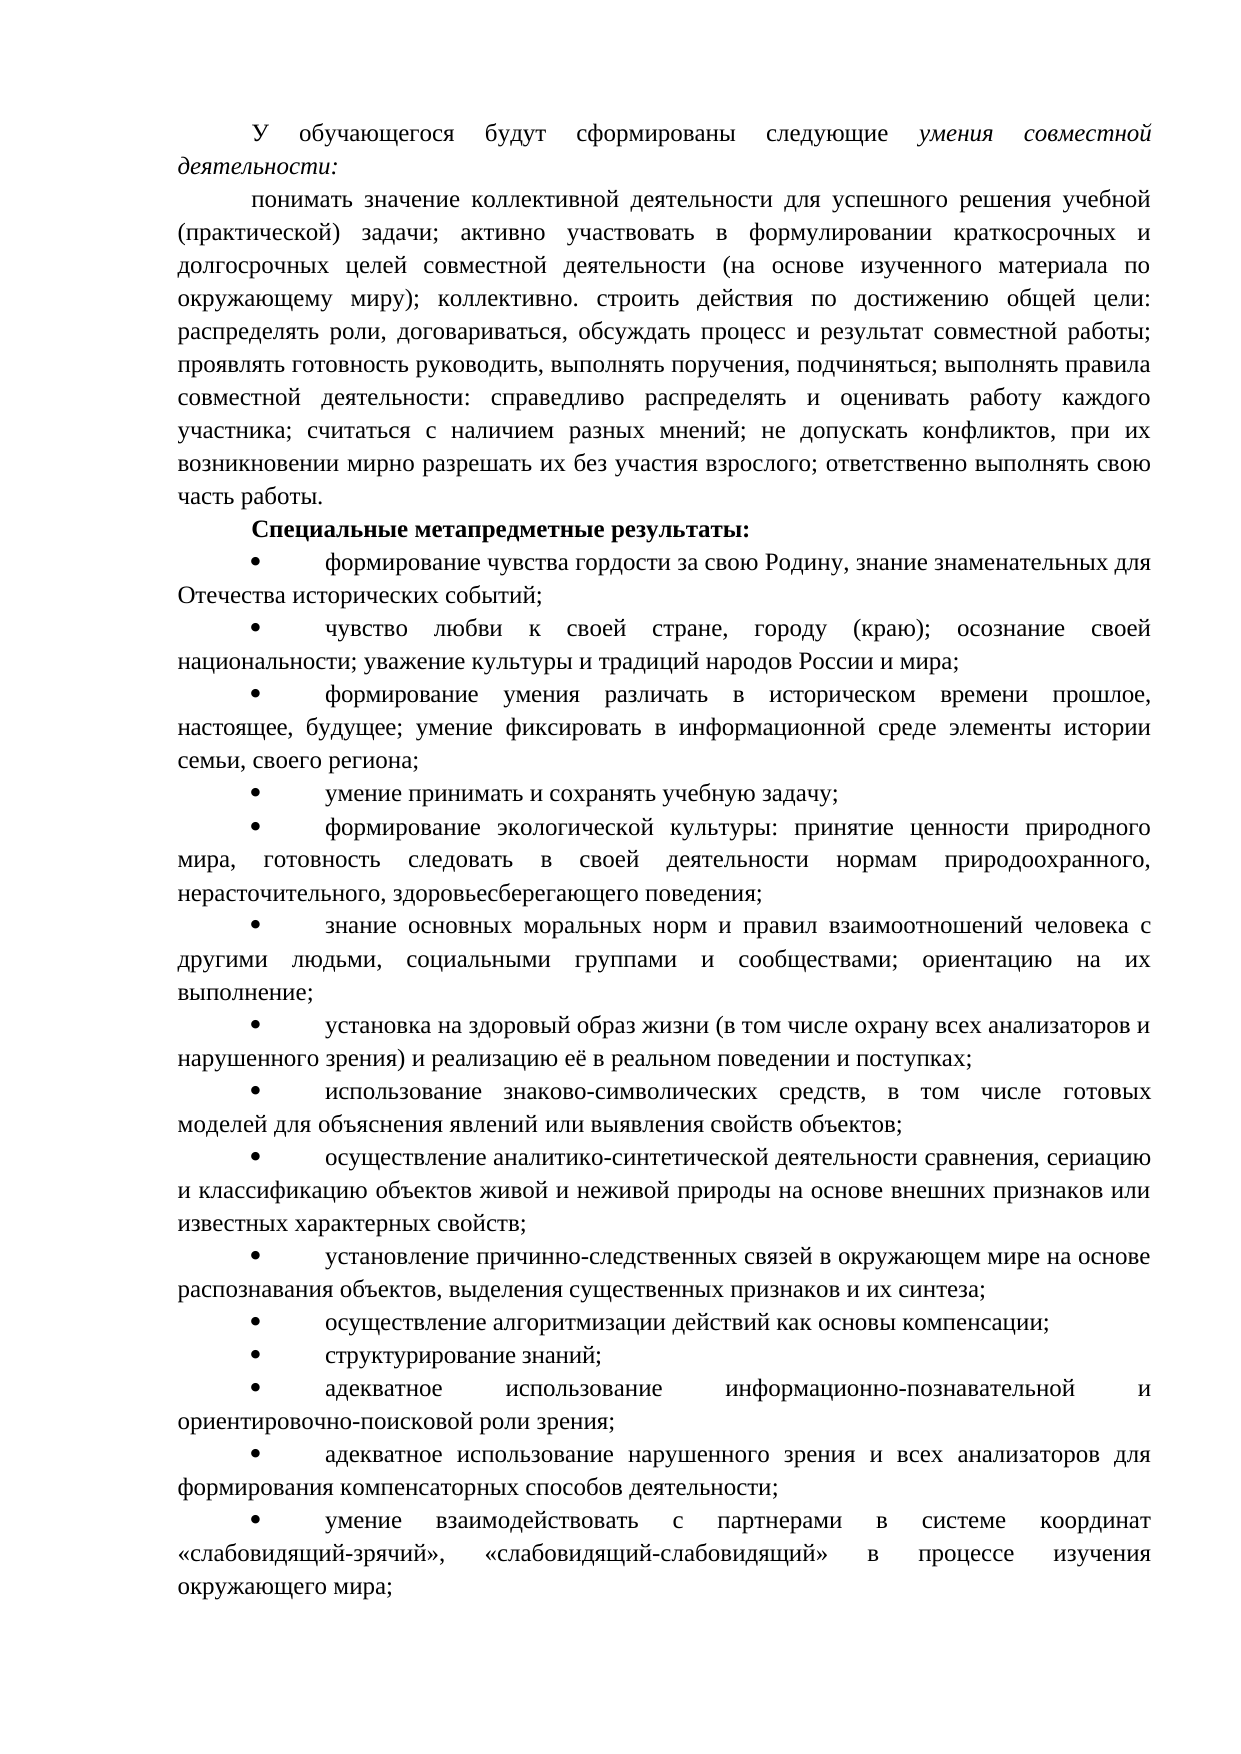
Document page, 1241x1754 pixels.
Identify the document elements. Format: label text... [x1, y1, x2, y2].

list осуществление алгоритмизации действий как основы компенсации; [177, 1307, 1152, 1336]
list умение взаимодействовать с партнерами в системе координат «слабовидящий-зрячий», «слабовидящий-слабовидящий» в процессе изучения окружающего мира; [177, 1505, 1152, 1600]
list структурирование знаний; [177, 1340, 1152, 1369]
text Специальные метапредметные результаты: [177, 514, 1152, 543]
list формирование чувства гордости за свою Родину, знание знаменательных для Отечества исторических событий; [177, 547, 1152, 609]
list формирование умения различать в историческом времени прошлое, настоящее, будущее; умение фиксировать в информационной среде элементы истории семьи, своего региона; [177, 679, 1152, 774]
list адекватное использование нарушенного зрения и всех анализаторов для формирования компенсаторных способов деятельности; [177, 1439, 1152, 1501]
list знание основных моральных норм и правил взаимоотношений человека с другими людьми, социальными группами и сообществами; ориентацию на их выполнение; [177, 911, 1152, 1005]
list чувство любви к своей стране, городу (краю); осознание своей национальности; уважение культуры и традиций народов России и мира; [177, 613, 1152, 675]
list адекватное использование информационно-познавательной и ориентировочно-поисковой роли зрения; [177, 1373, 1152, 1435]
list формирование экологической культуры: принятие ценности природного мира, готовность следовать в своей деятельности нормам природоохранного, нерасточительного, здоровьесберегающего поведения; [177, 812, 1152, 906]
text понимать значение коллективной деятельности для успешного решения учебной (практической) задачи; активно участвовать в формулировании краткосрочных и долгосрочных целей совместной деятельности (на основе изученного материала по окружающему миру); коллективно. строить действия по достижению общей цели: распределять роли, договариваться, обсуждать процесс и результат совместной работы; проявлять готовность руководить, выполнять поручения, подчиняться; выполнять правила совместной деятельности: справедливо распределять и оценивать работу каждого участника; считаться с наличием разных мнений; не допускать конфликтов, при их возникновении мирно разрешать их без участия взрослого; ответственно выполнять свою часть работы. [177, 184, 1152, 510]
text У обучающегося будут сформированы следующие умения совместной деятельности: [177, 118, 1152, 180]
list установка на здоровый образ жизни (в том числе охрану всех анализаторов и нарушенного зрения) и реализацию её в реальном поведении и поступках; [177, 1010, 1152, 1071]
list установление причинно-следственных связей в окружающем мире на основе распознавания объектов, выделения существенных признаков и их синтеза; [177, 1241, 1152, 1303]
list использование знаково-символических средств, в том числе готовых моделей для объяснения явлений или выявления свойств объектов; [177, 1076, 1152, 1137]
list осуществление аналитико-синтетической деятельности сравнения, сериацию и классификацию объектов живой и неживой природы на основе внешних признаков или известных характерных свойств; [177, 1142, 1152, 1237]
list умение принимать и сохранять учебную задачу; [177, 778, 1152, 807]
